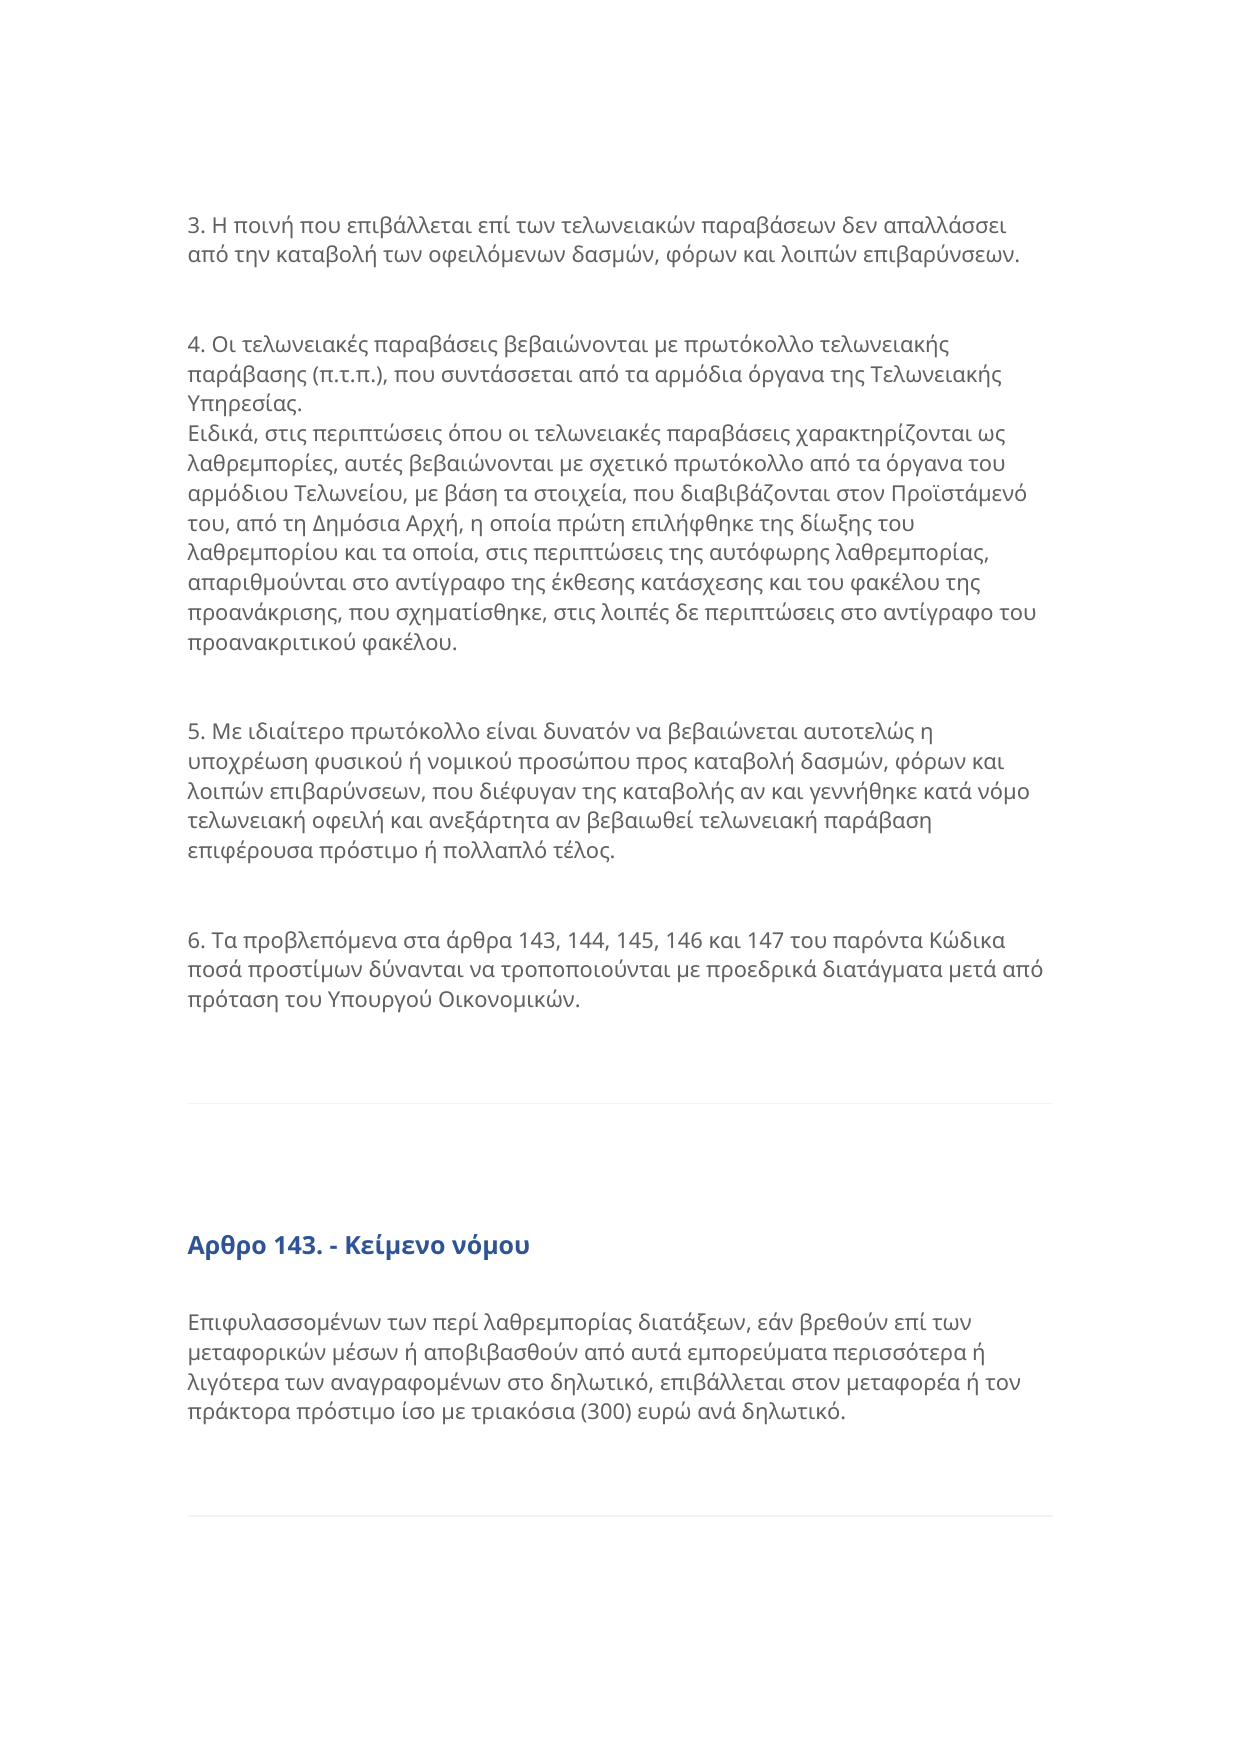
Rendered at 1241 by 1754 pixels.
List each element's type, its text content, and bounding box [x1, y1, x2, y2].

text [187, 150, 1053, 1072]
subtitle Αρθρο 143. - Κείμενο νόμου [187, 1227, 1053, 1262]
text Επιφυλασσομένων των περί λαθρεμπορίας διατάξεων, εάν βρεθούν επί των μεταφορικών μέσων ή αποβιβασθούν από αυτά εμπορεύματα περισσότερα ή λιγότερα των αναγραφομένων στο δηλωτικό, επιβάλλεται στον μεταφορέα ή τον πράκτορα πρόστιμο ίσο με τριακόσια (300) ευρώ ανά δηλωτικό. [187, 1277, 1053, 1485]
